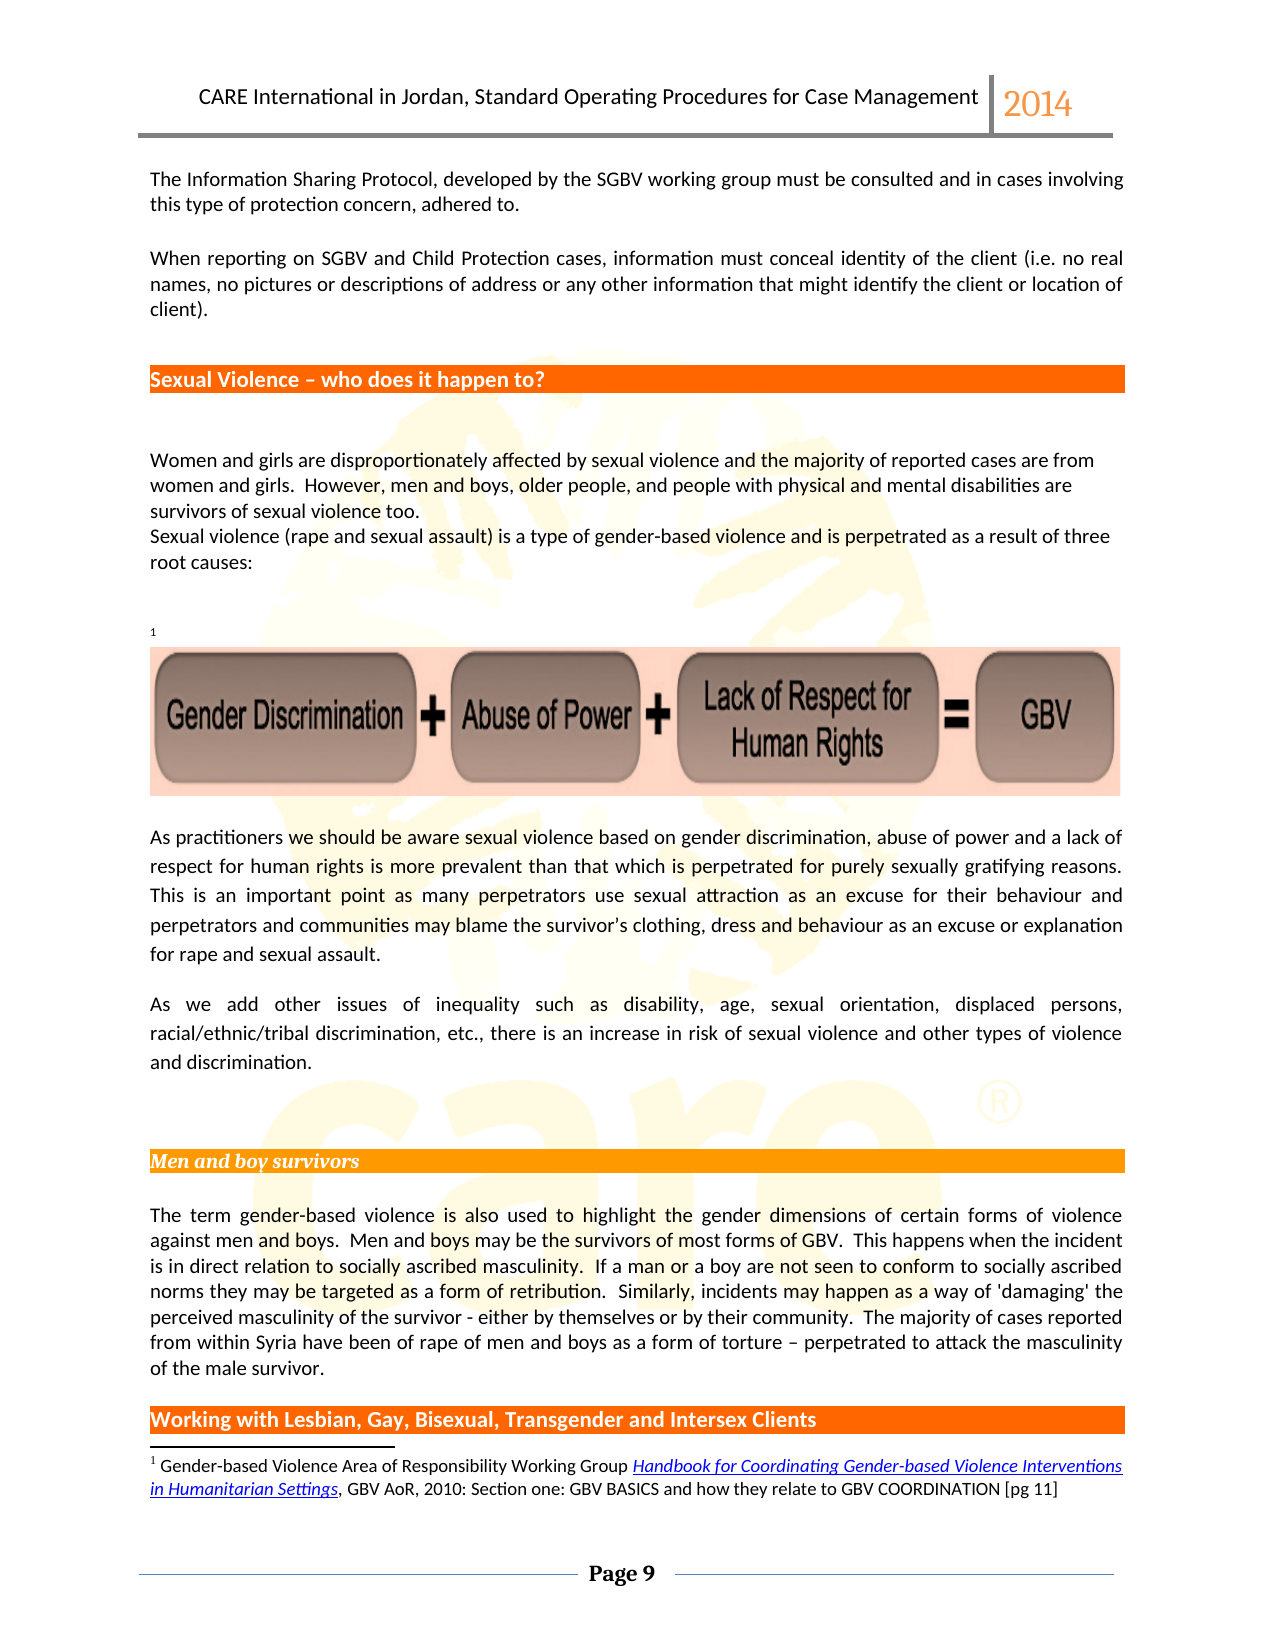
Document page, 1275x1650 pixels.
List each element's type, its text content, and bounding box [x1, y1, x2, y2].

text Sexual violence (rape and sexual assault) is a type of gender-based violence and is perpetrated as a result of three root causes: [150, 523, 1125, 574]
subtitle Working with Lesbian, Gay, Bisexual, Transgender and Intersex Clients [150, 1406, 1125, 1434]
subtitle Men and boy survivors [150, 1149, 1125, 1173]
text As we add other issues of inequality such as disability, age, sexual orientation, displaced persons, racial/ethnic/tribal discrimination, etc., there is an increase in risk of sexual violence and other types of violence and discrimination. [150, 991, 1125, 1075]
text The Information Sharing Protocol, developed by the SGBV working group must be consulted and in cases involving this type of protection concern, adhered to. [150, 166, 1125, 217]
text The term gender-based violence is also used to highlight the gender dimensions of certain forms of violence against men and boys. Men and boys may be the survivors of most forms of GBV. This happens when the incident is in direct relation to socially ascribed masculinity. If a man or a boy are not seen to conform to socially ascribed norms they may be targeted as a form of retribution. Similarly, incidents may happen as a way of 'damaging' the perceived masculinity of the survivor - either by themselves or by their community. The majority of cases reported from within Syria have been of rape of men and boys as a form of torture – perpetrated to attack the masculinity of the male survivor. [150, 1202, 1125, 1380]
text As practitioners we should be aware sexual violence based on gender discrimination, abuse of power and a lack of respect for human rights is more prevalent than that which is perpetrated for purely sexually gratifying reasons. This is an important point as many perpetrators use sexual attraction as an excuse for their behaviour and perpetrators and communities may blame the survivor’s clothing, dress and behaviour as an excuse or explanation for rape and sexual assault. [150, 824, 1125, 966]
text Women and girls are disproportionately affected by sexual violence and the majority of reported cases are from women and girls. However, men and boys, older people, and people with physical and mental disabilities are survivors of sexual violence too. [150, 447, 1125, 523]
text When reporting on SGBV and Child Protection cases, information must conceal identity of the client (i.e. no real names, no pictures or descriptions of address or any other information that might identify the client or location of client). [150, 245, 1125, 322]
subtitle Sexual Violence – who does it happen to? [150, 365, 1125, 393]
